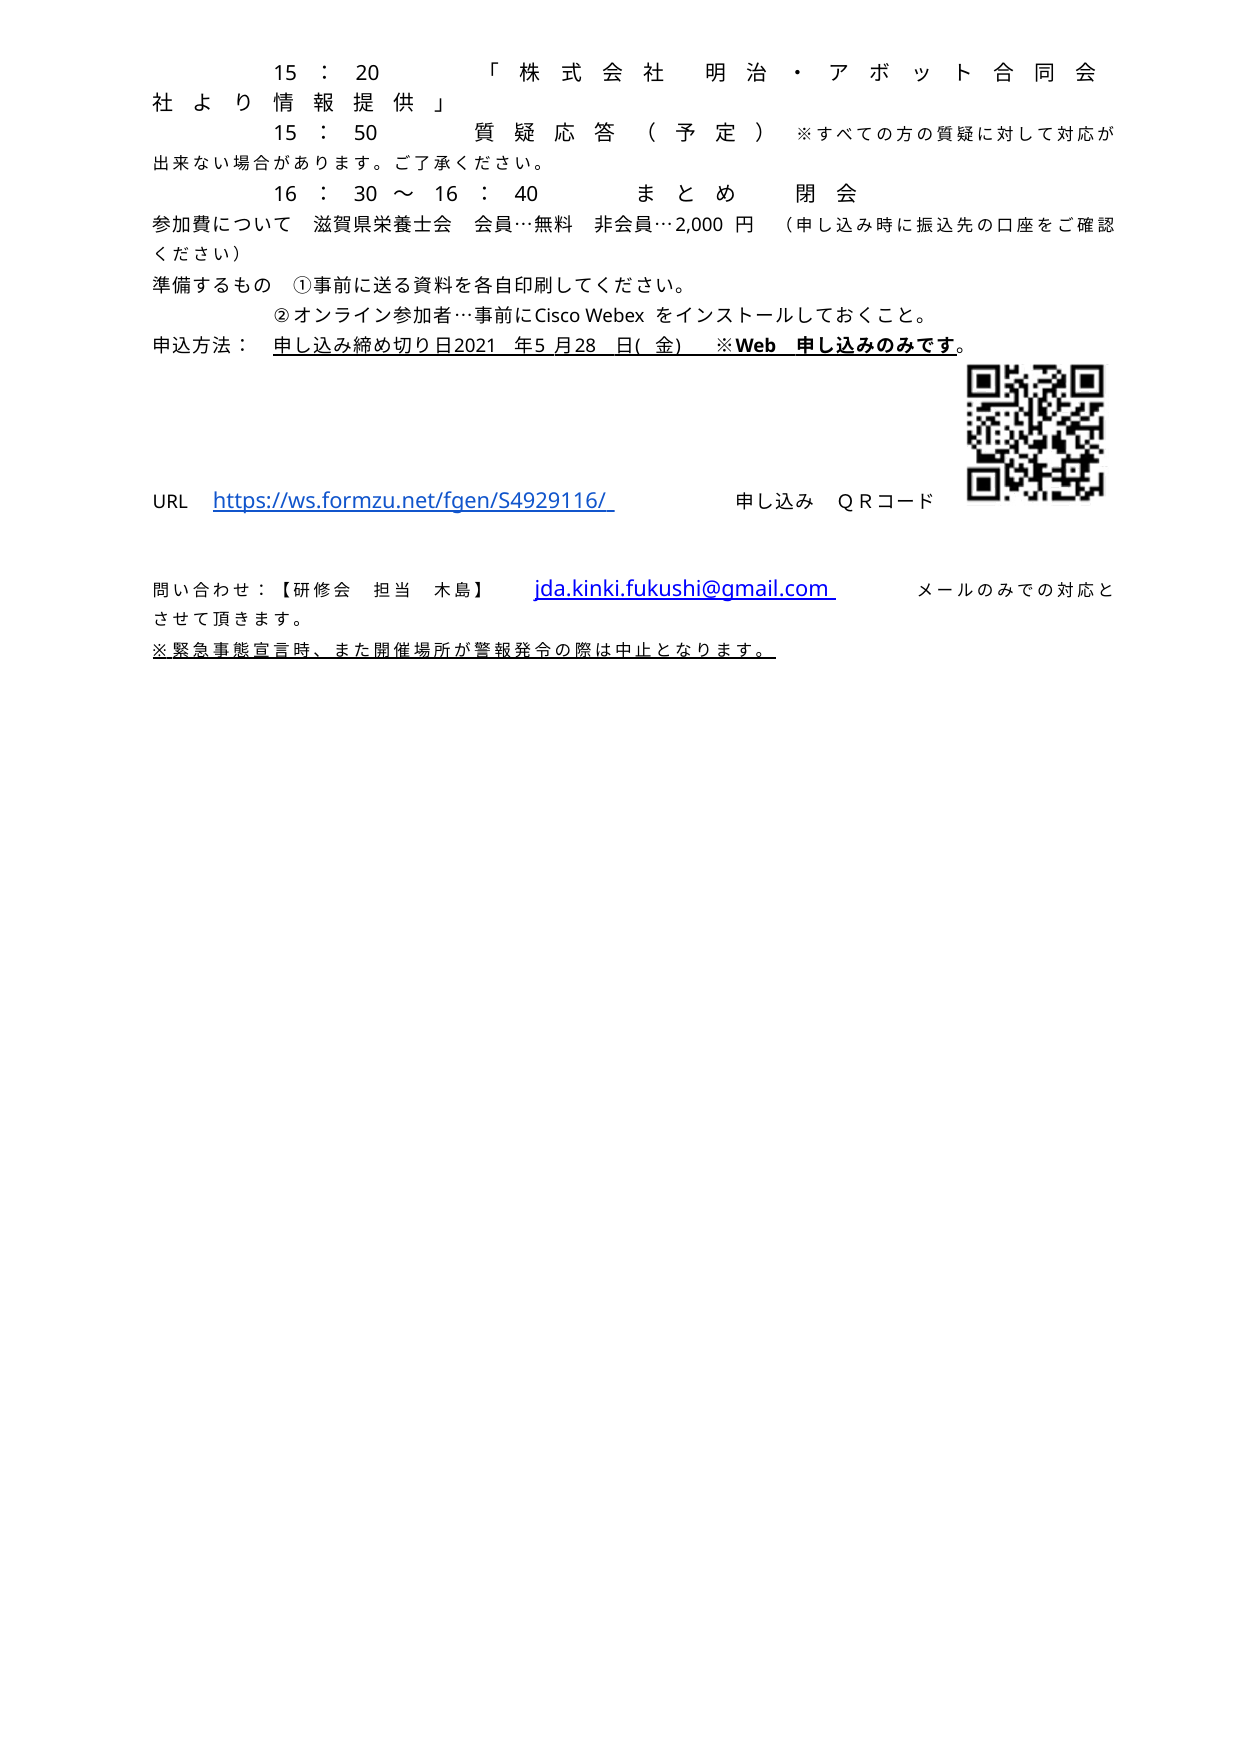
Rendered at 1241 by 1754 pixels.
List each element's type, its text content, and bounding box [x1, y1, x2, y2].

text 参加費について 滋賀県栄養士会 会員…無料 非会員…2,000円 （申し込み時に振込先の口座をご確認ください） [152, 208, 1117, 269]
text ※緊急事態宣言時、また開催場所が警報発令の際は中止となります。 [152, 634, 1117, 664]
text URL https://ws.formzu.net/fgen/S4929116/ 申し込み ＱＲコード [152, 360, 1117, 542]
text 申込方法： 申し込み締め切り日2021年5月28日(金) ※Web申し込みのみです。 [152, 329, 1117, 360]
text 準備するもの ①事前に送る資料を各自印刷してください。 [152, 269, 1117, 299]
text 15：20 「株式会社 明治・アボット合同会社より情報提供」 [152, 56, 1117, 117]
text 16：30～16：40 まとめ 閉会 [152, 177, 1117, 208]
picture [956, 360, 1114, 509]
text 15：50 質疑応答（予定）※すべての方の質疑に対して対応が出来ない場合があります。ご了承ください。 [152, 117, 1117, 177]
text ②オンライン参加者…事前にCisco Webex をインストールしておくこと。 [152, 299, 1117, 329]
text 問い合わせ：【研修会 担当 木島】 jda.kinki.fukushi@gmail.com メールのみでの対応とさせて頂きます。 [152, 573, 1117, 634]
